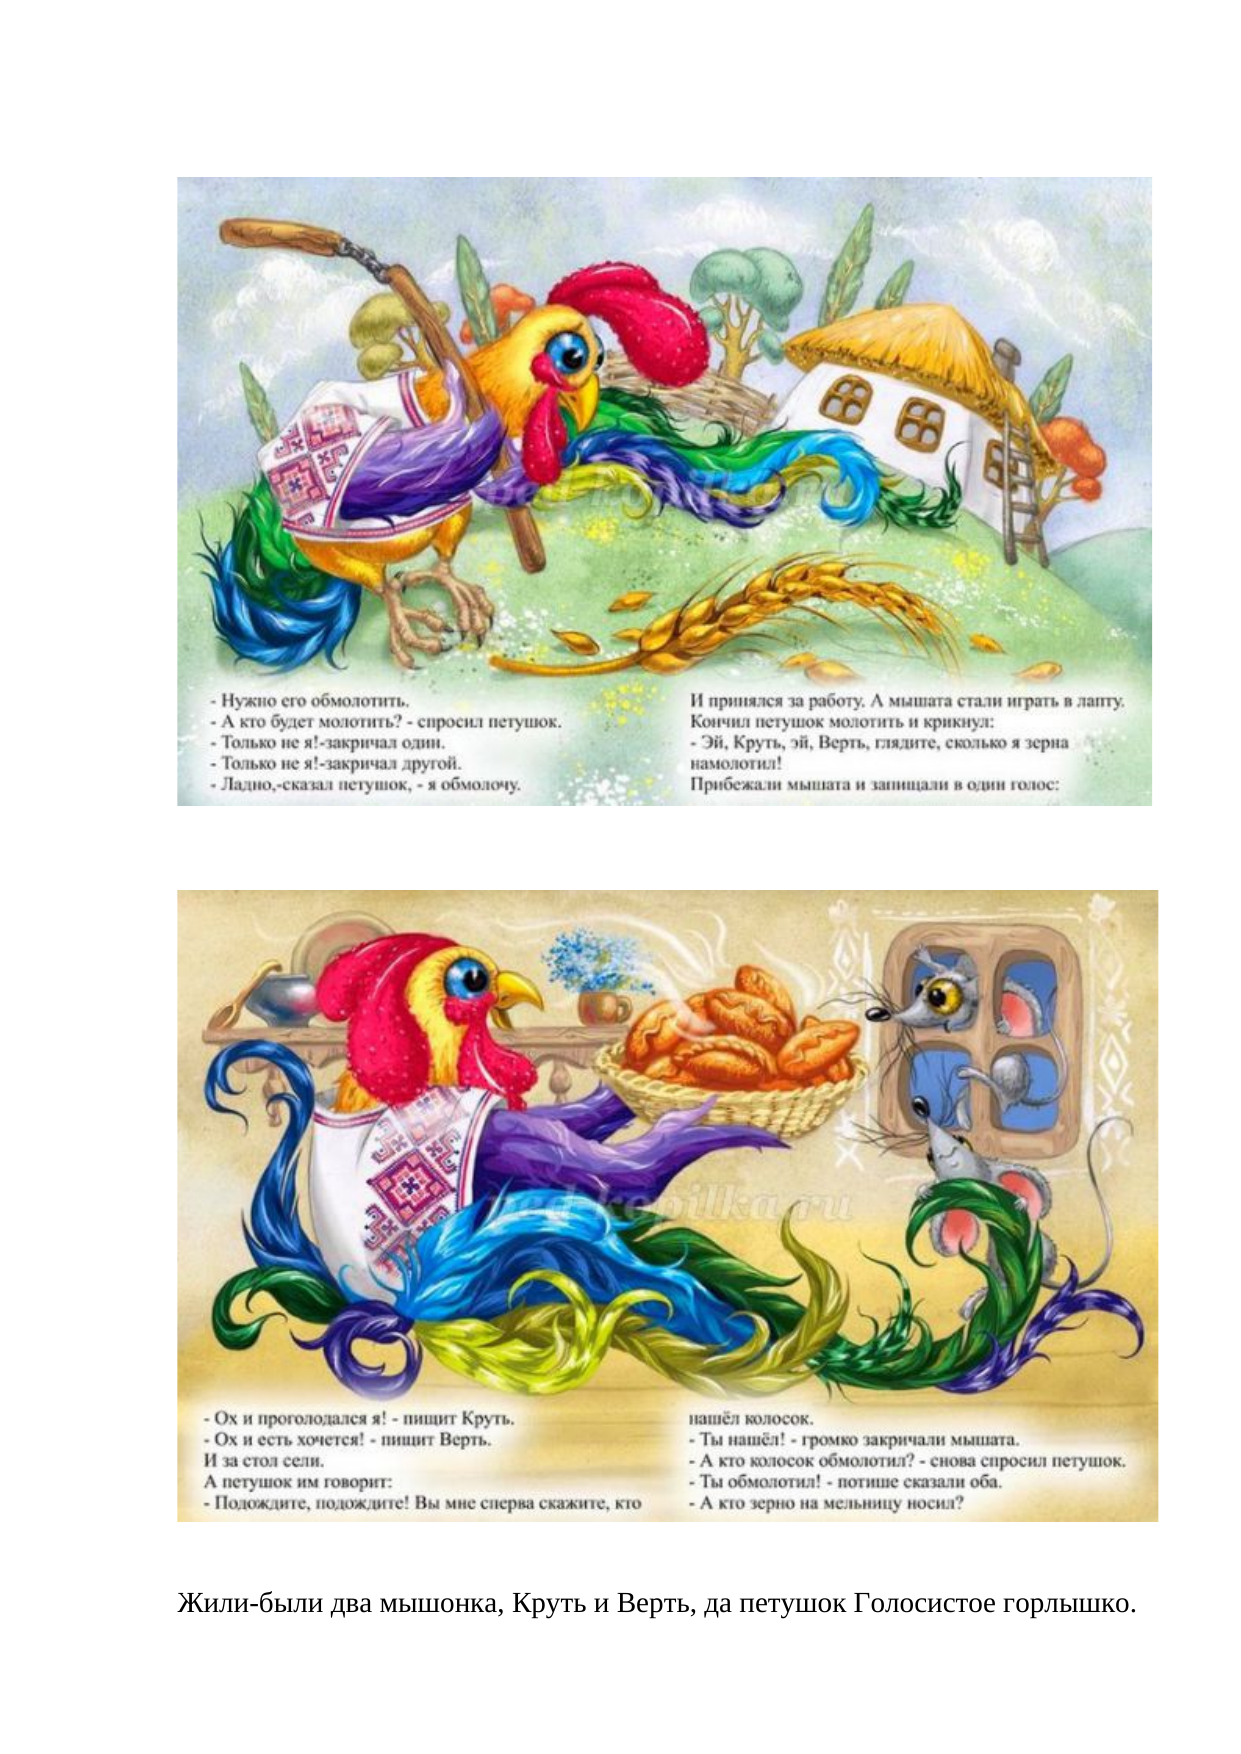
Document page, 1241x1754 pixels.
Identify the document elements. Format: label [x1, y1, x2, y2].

text [177, 1546, 1152, 1618]
picture [177, 177, 1153, 806]
picture [177, 890, 1159, 1522]
